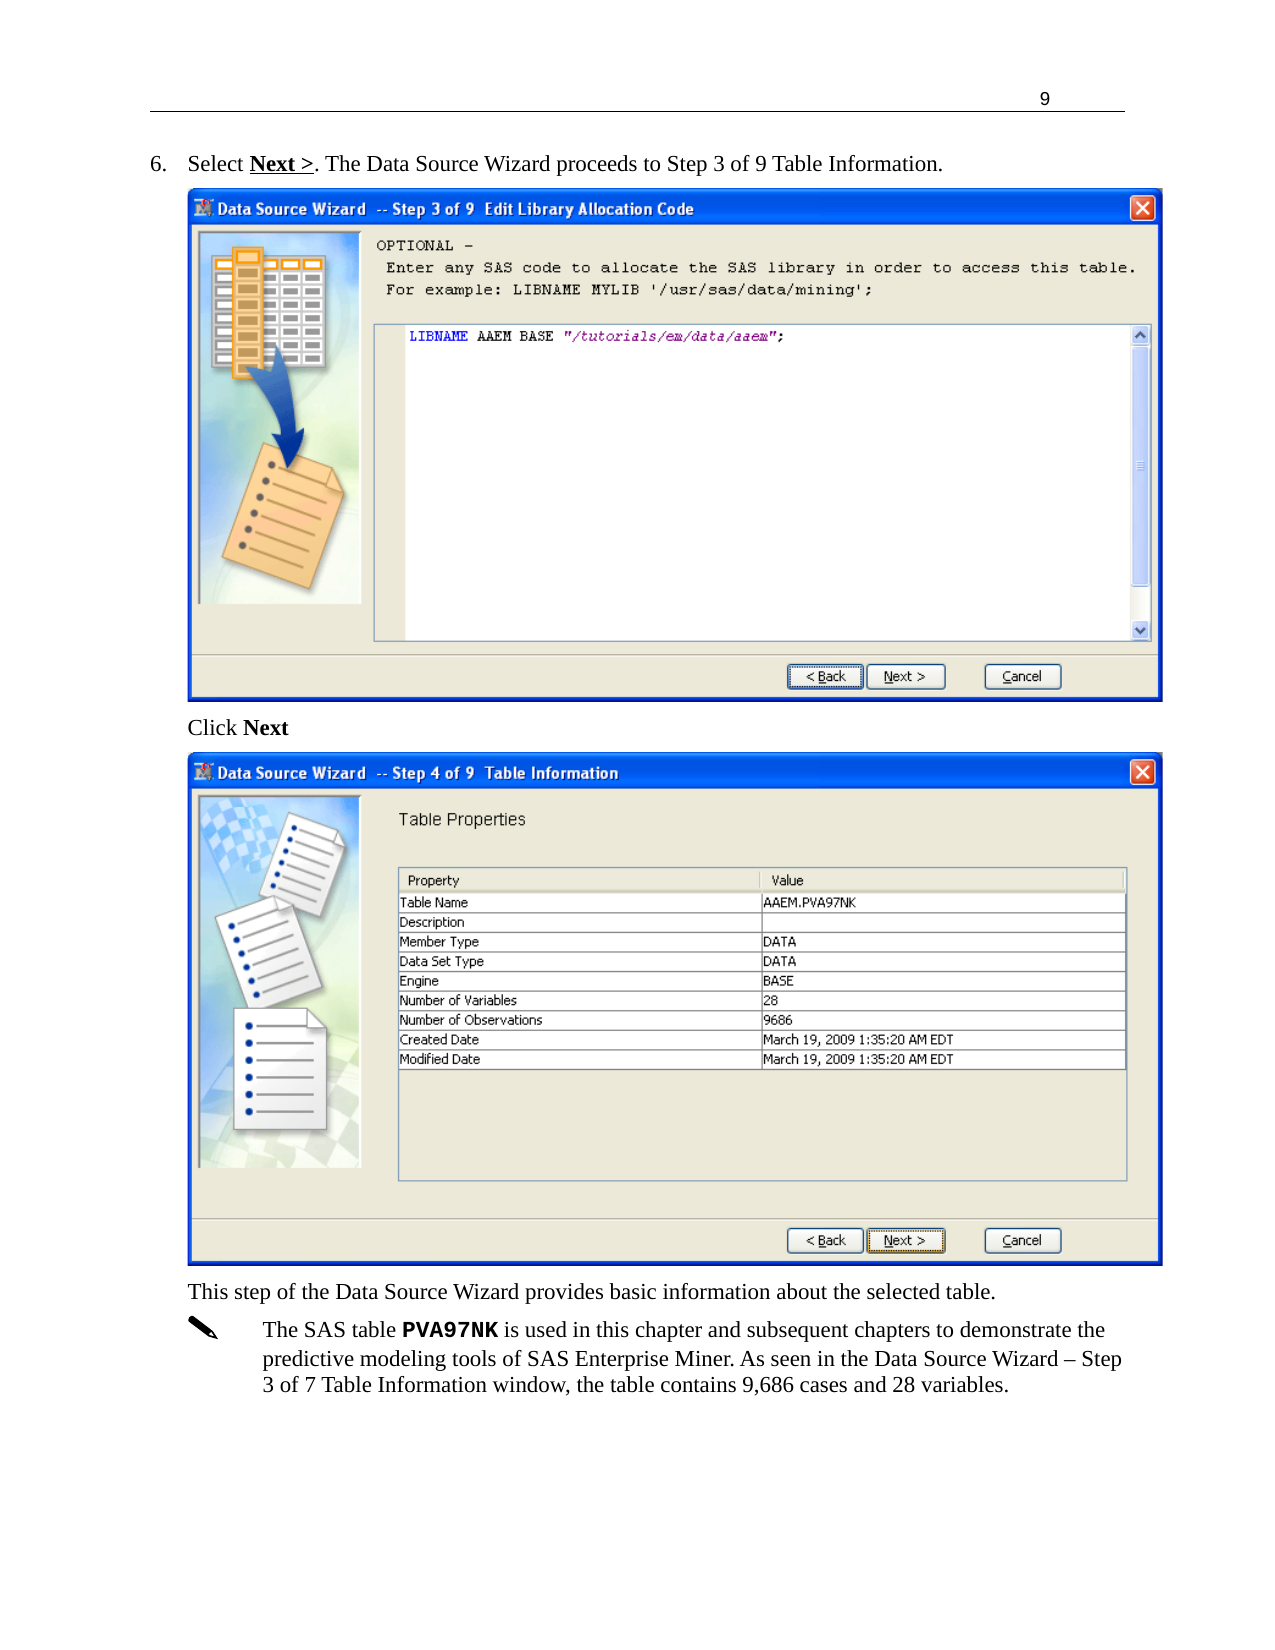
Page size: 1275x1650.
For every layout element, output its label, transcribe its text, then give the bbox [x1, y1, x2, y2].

text The SAS table PVA97NK is used in this chapter and subsequent chapters to demonstrate the predictive modeling tools of SAS Enterprise Miner. As seen in the Data Source Wizard – Step 3 of 7 Table Information window, the table contains 9,686 cases and 28 variables. [187, 1317, 1125, 1397]
list Select Next >. The Data Source Wizard proceeds to Step 3 of 9 Table Information. [150, 150, 1125, 176]
text This step of the Data Source Wizard provides basic information about the selected table. [187, 1278, 1125, 1304]
picture [187, 188, 1163, 702]
text Click Next [187, 714, 1125, 740]
picture [187, 752, 1163, 1266]
